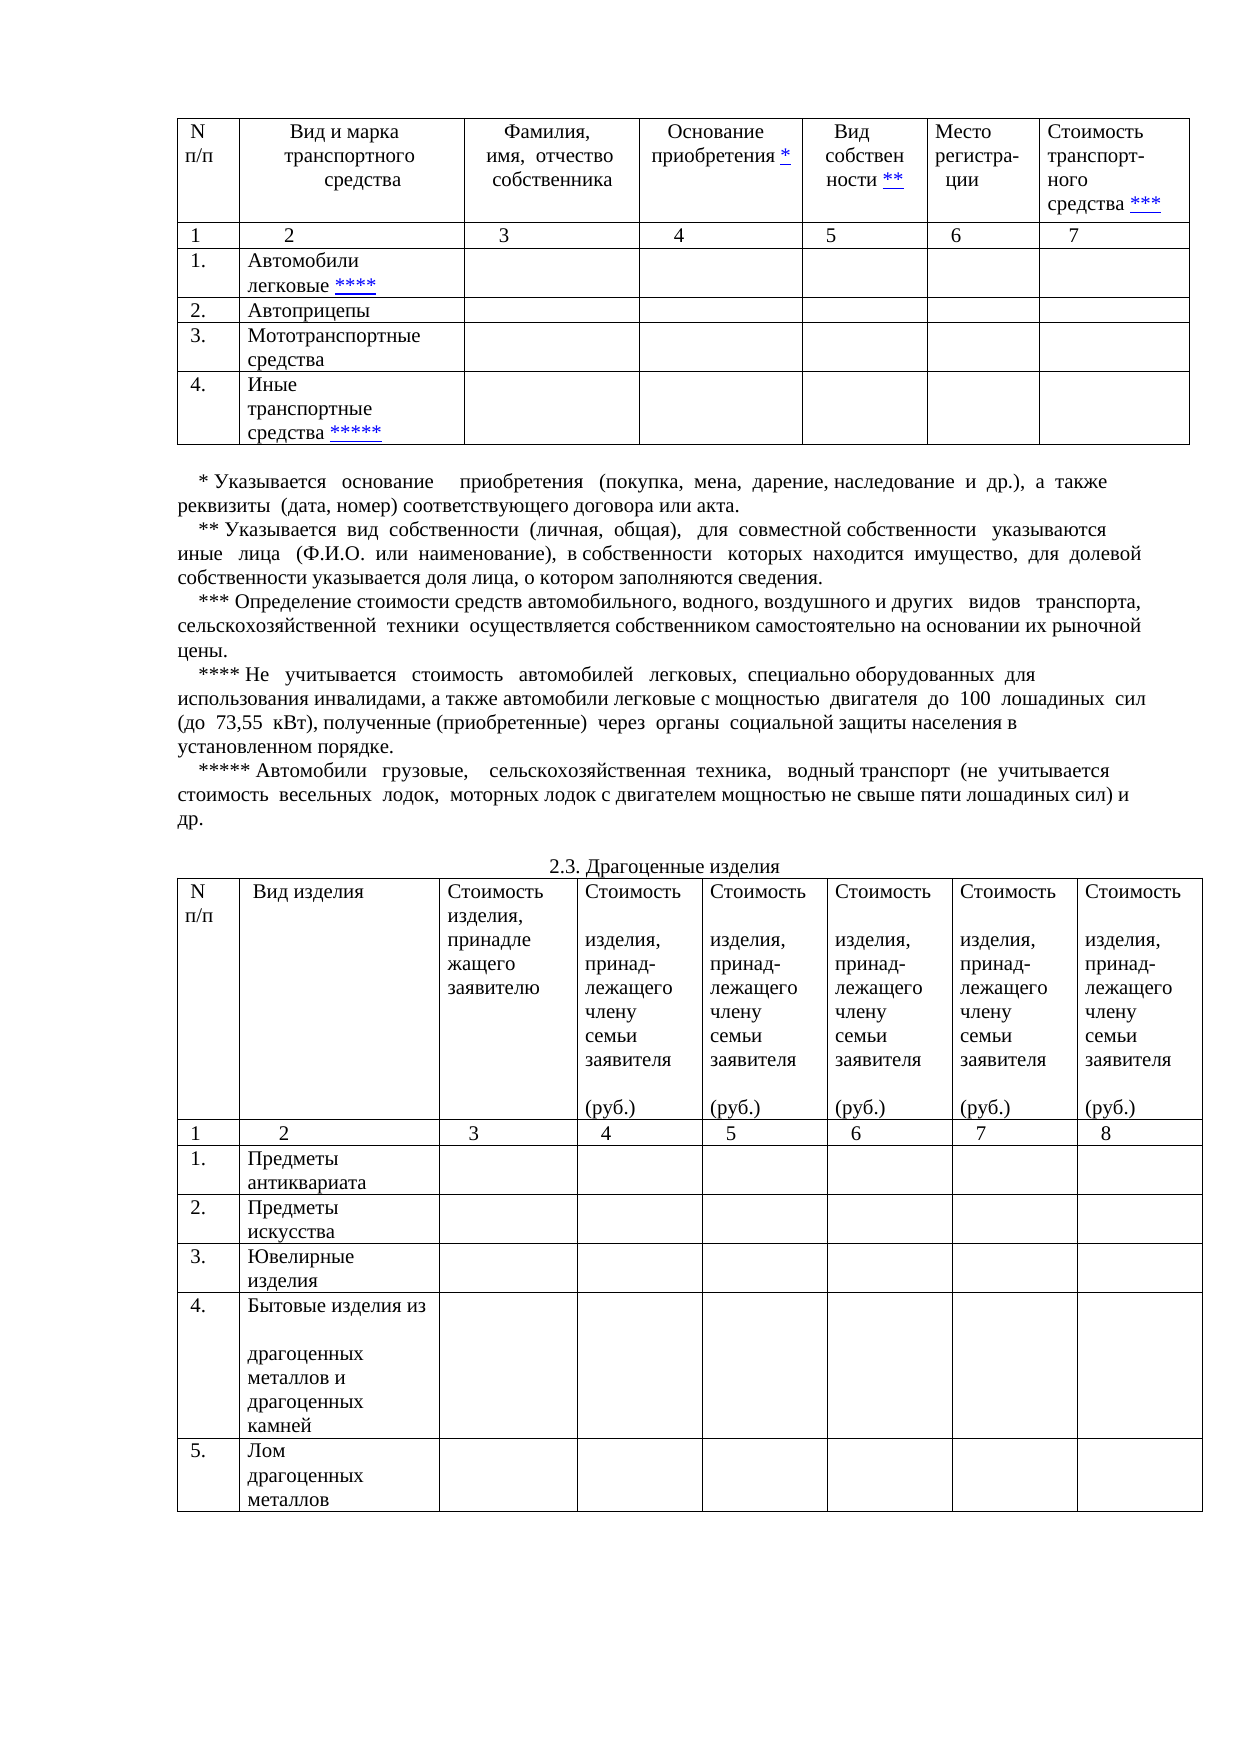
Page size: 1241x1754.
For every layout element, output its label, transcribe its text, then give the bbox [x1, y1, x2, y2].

text *** Определение стоимости средств автомобильного, водного, воздушного и других видов транспорта, сельскохозяйственной техники осуществляется собственником самостоятельно на основании их рыночной цены. [177, 589, 1152, 662]
table_cell 5. [178, 1439, 239, 1511]
table_cell 4 [578, 1120, 702, 1144]
table_cell [828, 1244, 952, 1292]
table_header Стоимость транспорт- ного средства *** [1040, 119, 1189, 222]
table_cell 2 [240, 223, 464, 247]
table_cell 6 [928, 223, 1039, 247]
table_cell 3 [440, 1120, 577, 1144]
table_header N п/п [178, 879, 239, 1119]
table_cell 7 [953, 1120, 1077, 1144]
table_cell [953, 1146, 1077, 1194]
table_cell [928, 323, 1039, 371]
table_cell 1. [178, 1146, 239, 1194]
table_cell [1078, 1244, 1202, 1292]
table_cell [828, 1293, 952, 1437]
table_cell 4 [640, 223, 802, 247]
table_cell [1040, 298, 1189, 322]
table_cell [640, 298, 802, 322]
table_cell [1040, 372, 1189, 444]
table_cell 2. [178, 1195, 239, 1243]
table_cell Предметы антиквариата [240, 1146, 439, 1194]
table_cell [703, 1195, 827, 1243]
table_cell [578, 1439, 702, 1511]
table_cell [578, 1146, 702, 1194]
table_cell 8 [1078, 1120, 1202, 1144]
table_cell [803, 372, 927, 444]
table_cell [1078, 1439, 1202, 1511]
table_cell [1078, 1195, 1202, 1243]
table_cell [703, 1146, 827, 1194]
table_cell 7 [1040, 223, 1189, 247]
table_header Стоимость изделия, принадле жащего заявителю [440, 879, 577, 1119]
text * Указывается основание приобретения (покупка, мена, дарение, наследование и др.), а также реквизиты (дата, номер) соответствующего договора или акта. [177, 469, 1152, 517]
table_cell [440, 1195, 577, 1243]
table_cell [828, 1146, 952, 1194]
table_header Стоимость изделия, принад- лежащего члену семьи заявителя (руб.) [578, 879, 702, 1119]
table_cell [465, 249, 639, 297]
table_header Вид и марка транспортного средства [240, 119, 464, 222]
table_cell [703, 1439, 827, 1511]
table_cell [578, 1293, 702, 1437]
table_header Стоимость изделия, принад- лежащего члену семьи заявителя (руб.) [1078, 879, 1202, 1119]
table_cell 4. [178, 1293, 239, 1437]
table_cell [953, 1244, 1077, 1292]
table_cell [928, 249, 1039, 297]
table_header Стоимость изделия, принад- лежащего члену семьи заявителя (руб.) [828, 879, 952, 1119]
table_header Стоимость изделия, принад- лежащего члену семьи заявителя (руб.) [703, 879, 827, 1119]
table_cell [465, 372, 639, 444]
table_cell [1078, 1293, 1202, 1437]
table_cell 3. [178, 323, 239, 371]
table_cell 5 [803, 223, 927, 247]
table_cell Автоприцепы [240, 298, 464, 322]
table_cell 1 [178, 223, 239, 247]
table_cell 3. [178, 1244, 239, 1292]
table_cell [803, 249, 927, 297]
table_cell [1078, 1146, 1202, 1194]
table_header Фамилия, имя, отчество собственника [465, 119, 639, 222]
table_cell [953, 1439, 1077, 1511]
table_cell [578, 1244, 702, 1292]
table_header Вид собствен ности ** [803, 119, 927, 222]
table_cell [953, 1293, 1077, 1437]
table_header Место регистра- ции [928, 119, 1039, 222]
table_cell [440, 1146, 577, 1194]
table_cell [928, 298, 1039, 322]
table_cell 1. [178, 249, 239, 297]
table_cell Автомобили легковые **** [240, 249, 464, 297]
table_cell [640, 249, 802, 297]
table_cell [465, 298, 639, 322]
text **** Не учитывается стоимость автомобилей легковых, специально оборудованных для использования инвалидами, а также автомобили легковые с мощностью двигателя до 100 лошадиных сил (до 73,55 кВт), полученные (приобретенные) через органы социальной защиты населения в установленном порядке. [177, 662, 1152, 758]
table_cell [440, 1439, 577, 1511]
table_cell Иные транспортные средства ***** [240, 372, 464, 444]
table_cell [440, 1293, 577, 1437]
table_cell Ювелирные изделия [240, 1244, 439, 1292]
table_cell [440, 1244, 577, 1292]
table_cell Предметы искусства [240, 1195, 439, 1243]
table_cell 4. [178, 372, 239, 444]
table_header Вид изделия [240, 879, 439, 1119]
table_cell [1040, 249, 1189, 297]
table_header Стоимость изделия, принад- лежащего члену семьи заявителя (руб.) [953, 879, 1077, 1119]
table_cell Лом драгоценных металлов [240, 1439, 439, 1511]
table_cell 5 [703, 1120, 827, 1144]
table_cell [803, 323, 927, 371]
table_cell 2. [178, 298, 239, 322]
table_cell [465, 323, 639, 371]
text 2.3. Драгоценные изделия [177, 854, 1152, 878]
table_cell [828, 1195, 952, 1243]
table_cell Мототранспортные средства [240, 323, 464, 371]
table_cell 3 [465, 223, 639, 247]
table_cell [703, 1244, 827, 1292]
table_cell [703, 1293, 827, 1437]
table_cell [928, 372, 1039, 444]
table_header N п/п [178, 119, 239, 222]
table_cell [953, 1195, 1077, 1243]
table_cell [640, 323, 802, 371]
table_header Основание приобретения * [640, 119, 802, 222]
table_cell Бытовые изделия из драгоценных металлов и драгоценных камней [240, 1293, 439, 1437]
table_cell 2 [240, 1120, 439, 1144]
table_cell [828, 1439, 952, 1511]
table_cell 1 [178, 1120, 239, 1144]
text ***** Автомобили грузовые, сельскохозяйственная техника, водный транспорт (не учитывается стоимость весельных лодок, моторных лодок с двигателем мощностью не свыше пяти лошадиных сил) и др. [177, 758, 1152, 830]
table_cell [640, 372, 802, 444]
table_cell [1040, 323, 1189, 371]
table_cell 6 [828, 1120, 952, 1144]
table_cell [803, 298, 927, 322]
table_cell [578, 1195, 702, 1243]
